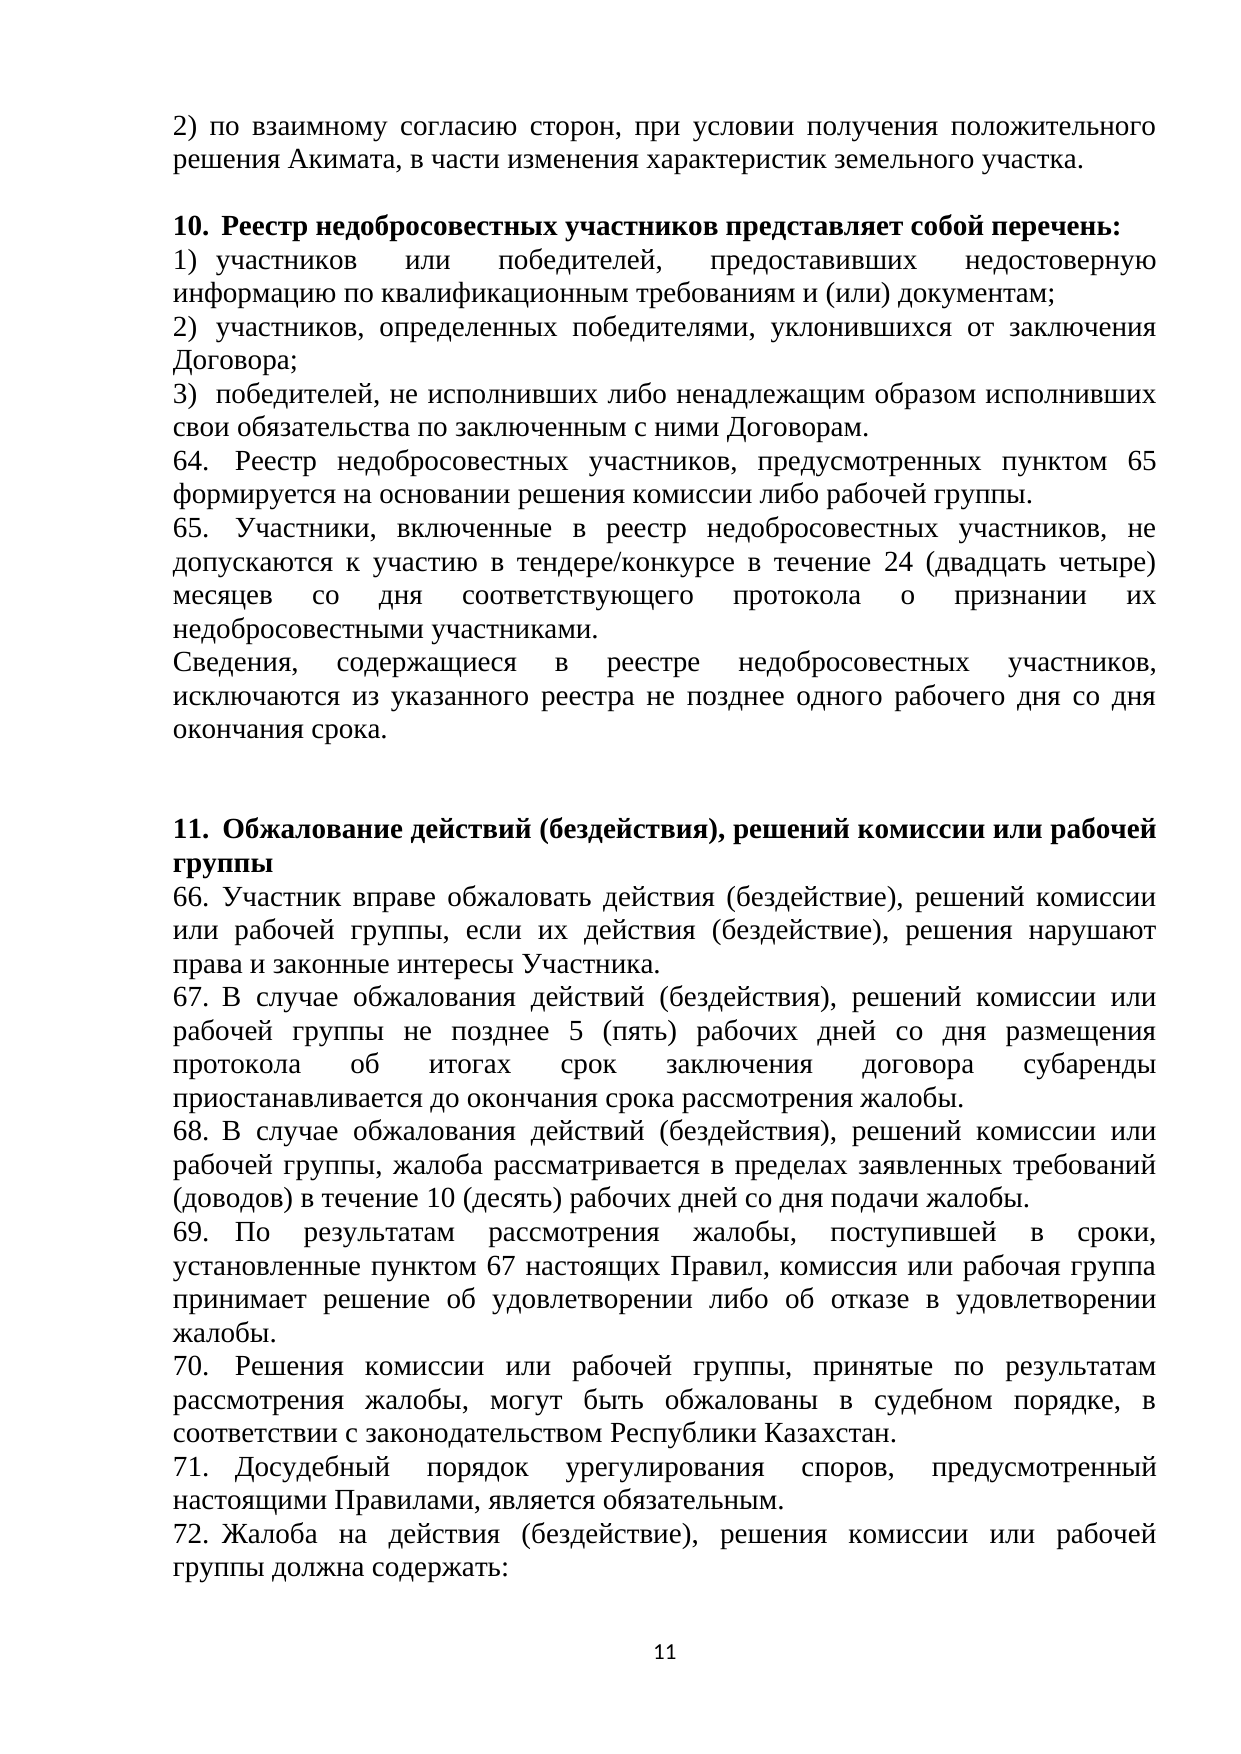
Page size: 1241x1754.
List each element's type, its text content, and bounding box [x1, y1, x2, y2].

text Сведения, содержащиеся в реестре недобросовестных участников, исключаются из указанного реестра не позднее одного рабочего дня со дня окончания срока. [173, 644, 1157, 745]
list Обжалование действий (бездействия), решений комиссии или рабочей группы [173, 812, 1157, 879]
list Досудебный порядок урегулирования споров, предусмотренный настоящими Правилами, является обязательным. [173, 1449, 1157, 1516]
list участников, определенных победителями, уклонившихся от заключения Договора; [173, 309, 1157, 376]
list По результатам рассмотрения жалобы, поступившей в сроки, установленные пунктом 67 настоящих Правил, комиссия или рабочая группа принимает решение об удовлетворении либо об отказе в удовлетворении жалобы. [173, 1214, 1157, 1348]
list Решения комиссии или рабочей группы, принятые по результатам рассмотрения жалобы, могут быть обжалованы в судебном порядке, в соответствии с законодательством Республики Казахстан. [173, 1348, 1157, 1449]
list Участник вправе обжаловать действия (бездействие), решений комиссии или рабочей группы, если их действия (бездействие), решения нарушают права и законные интересы Участника. [173, 879, 1157, 979]
list победителей, не исполнивших либо ненадлежащим образом исполнивших свои обязательства по заключенным с ними Договорам. [173, 376, 1157, 443]
text 2) по взаимному согласию сторон, при условии получения положительного решения Акимата, в части изменения характеристик земельного участка. [173, 108, 1157, 175]
list участников или победителей, предоставивших недостоверную информацию по квалификационным требованиям и (или) документам; [173, 242, 1157, 309]
list В случае обжалования действий (бездействия), решений комиссии или рабочей группы, жалоба рассматривается в пределах заявленных требований (доводов) в течение 10 (десять) рабочих дней со дня подачи жалобы. [173, 1113, 1157, 1214]
list Участники, включенные в реестр недобросовестных участников, не допускаются к участию в тендере/конкурсе в течение 24 (двадцать четыре) месяцев со дня соответствующего протокола о признании их недобросовестными участниками. [173, 510, 1157, 644]
list Реестр недобросовестных участников представляет собой перечень: [173, 208, 1157, 242]
list Жалоба на действия (бездействие), решения комиссии или рабочей группы должна содержать: [173, 1516, 1157, 1583]
list Реестр недобросовестных участников, предусмотренных пунктом 65 формируется на основании решения комиссии либо рабочей группы. [173, 443, 1157, 510]
list В случае обжалования действий (бездействия), решений комиссии или рабочей группы не позднее 5 (пять) рабочих дней со дня размещения протокола об итогах срок заключения договора субаренды приостанавливается до окончания срока рассмотрения жалобы. [173, 979, 1157, 1113]
